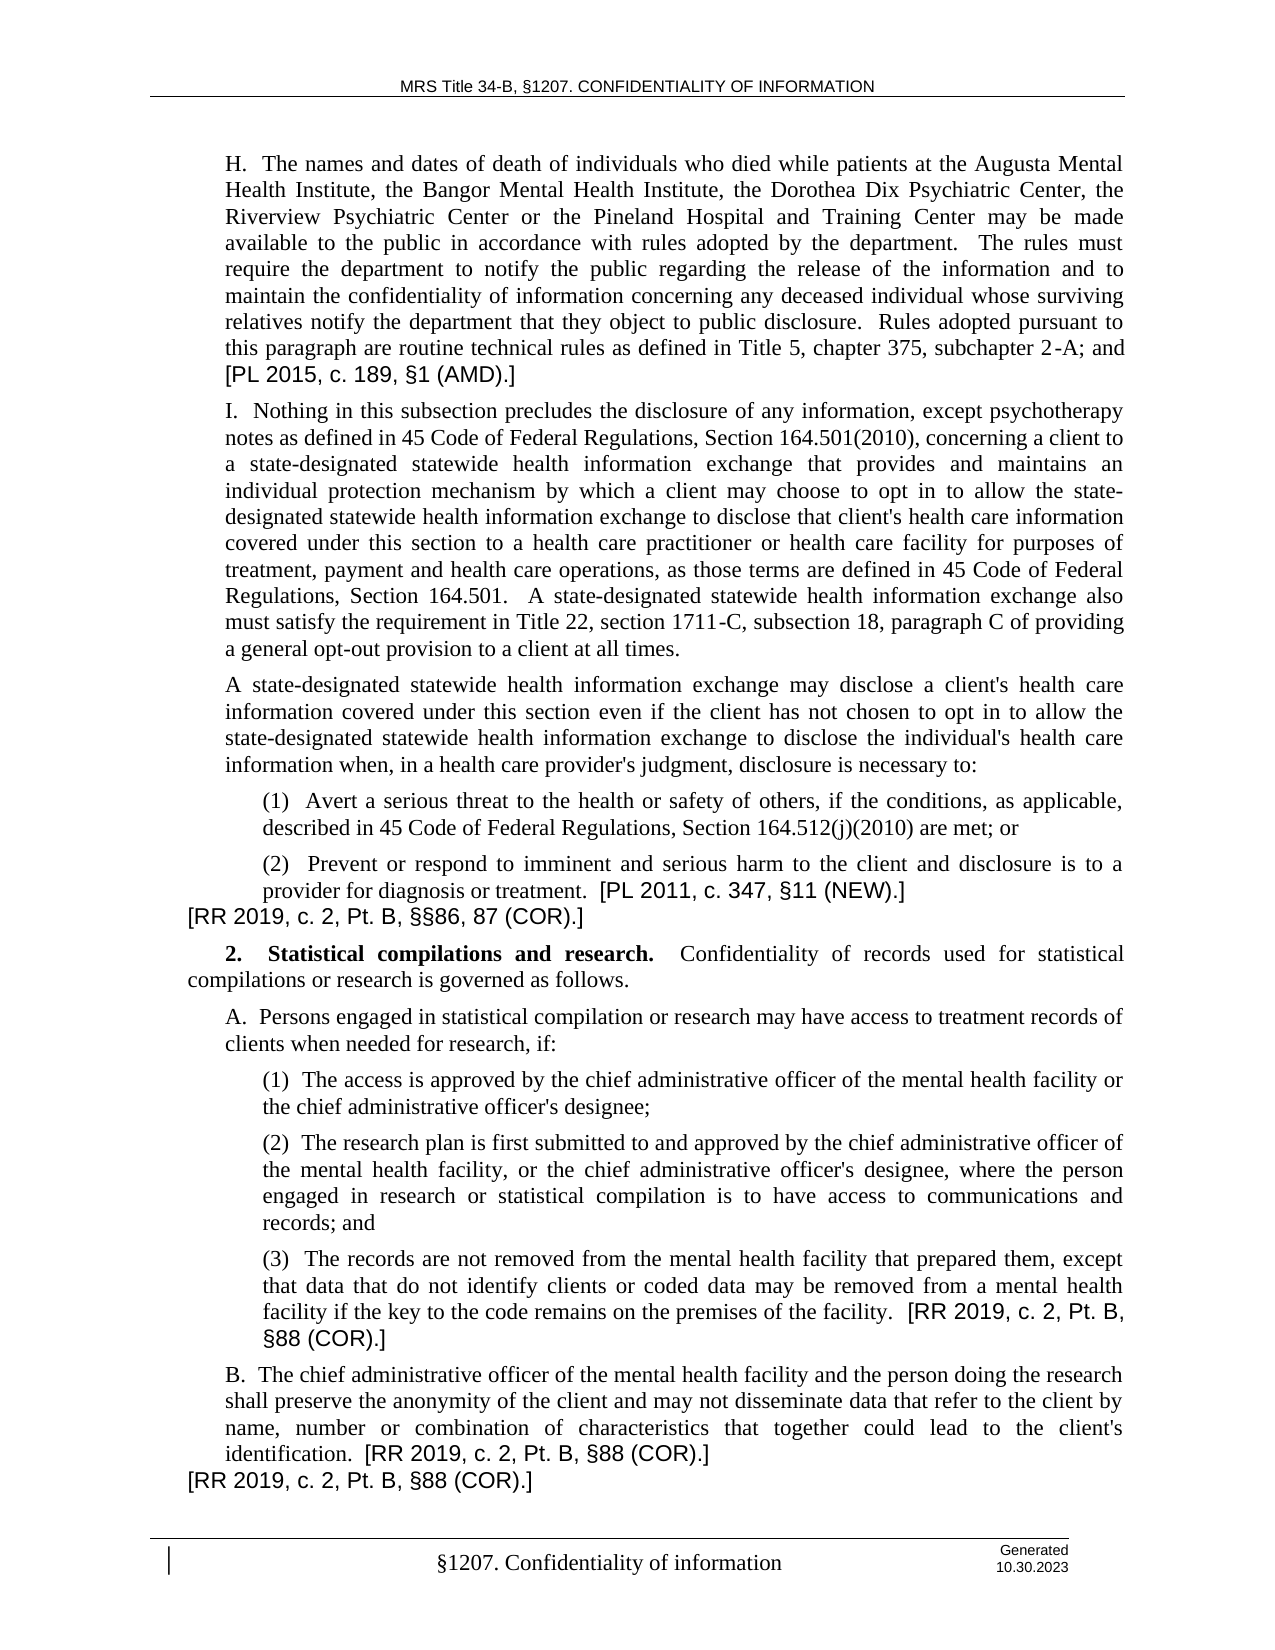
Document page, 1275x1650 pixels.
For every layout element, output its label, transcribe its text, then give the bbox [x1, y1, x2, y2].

text A. Persons engaged in statistical compilation or research may have access to treatment records of clients when needed for research, if: [225, 1003, 1125, 1056]
text A state-designated statewide health information exchange may disclose a client's health care information covered under this section even if the client has not chosen to opt in to allow the state-designated statewide health information exchange to disclose the individual's health care information when, in a health care provider's judgment, disclosure is necessary to: [225, 672, 1125, 777]
text I. Nothing in this subsection precludes the disclosure of any information, except psychotherapy notes as defined in 45 Code of Federal Regulations, Section 164.501(2010), concerning a client to a state-designated statewide health information exchange that provides and maintains an individual protection mechanism by which a client may choose to opt in to allow the state-designated statewide health information exchange to disclose that client's health care information covered under this section to a health care practitioner or health care facility for purposes of treatment, payment and health care operations, as those terms are defined in 45 Code of Federal Regulations, Section 164.501. A state-designated statewide health information exchange also must satisfy the requirement in Title 22, section 1711‑C, subsection 18, paragraph C of providing a general opt-out provision to a client at all times. [225, 398, 1125, 661]
text H. The names and dates of death of individuals who died while patients at the Augusta Mental Health Institute, the Bangor Mental Health Institute, the Dorothea Dix Psychiatric Center, the Riverview Psychiatric Center or the Pineland Hospital and Training Center may be made available to the public in accordance with rules adopted by the department. The rules must require the department to notify the public regarding the release of the information and to maintain the confidentiality of information concerning any deceased individual whose surviving relatives notify the department that they object to public disclosure. Rules adopted pursuant to this paragraph are routine technical rules as defined in Title 5, chapter 375, subchapter 2‑A; and [PL 2015, c. 189, §1 (AMD).] [225, 150, 1125, 387]
text [RR 2019, c. 2, Pt. B, §88 (COR).] [187, 1467, 1125, 1493]
text (3) The records are not removed from the mental health facility that prepared them, except that data that do not identify clients or coded data may be removed from a mental health facility if the key to the code remains on the premises of the facility. [RR 2019, c. 2, Pt. B, §88 (COR).] [262, 1245, 1125, 1351]
text (1) Avert a serious threat to the health or safety of others, if the conditions, as applicable, described in 45 Code of Federal Regulations, Section 164.512(j)(2010) are met; or [262, 787, 1125, 840]
text (2) Prevent or respond to imminent and serious harm to the client and disclosure is to a provider for diagnosis or treatment. [PL 2011, c. 347, §11 (NEW).] [262, 851, 1125, 903]
text 2. Statistical compilations and research. Confidentiality of records used for statistical compilations or research is governed as follows. [187, 940, 1125, 993]
text (1) The access is approved by the chief administrative officer of the mental health facility or the chief administrative officer's designee; [262, 1066, 1125, 1119]
text B. The chief administrative officer of the mental health facility and the person doing the research shall preserve the anonymity of the client and may not disseminate data that refer to the client by name, number or combination of characteristics that together could lead to the client's identification. [RR 2019, c. 2, Pt. B, §88 (COR).] [225, 1361, 1125, 1467]
text [RR 2019, c. 2, Pt. B, §§86, 87 (COR).] [187, 903, 1125, 930]
text (2) The research plan is first submitted to and approved by the chief administrative officer of the mental health facility, or the chief administrative officer's designee, where the person engaged in research or statistical compilation is to have access to communications and records; and [262, 1129, 1125, 1235]
